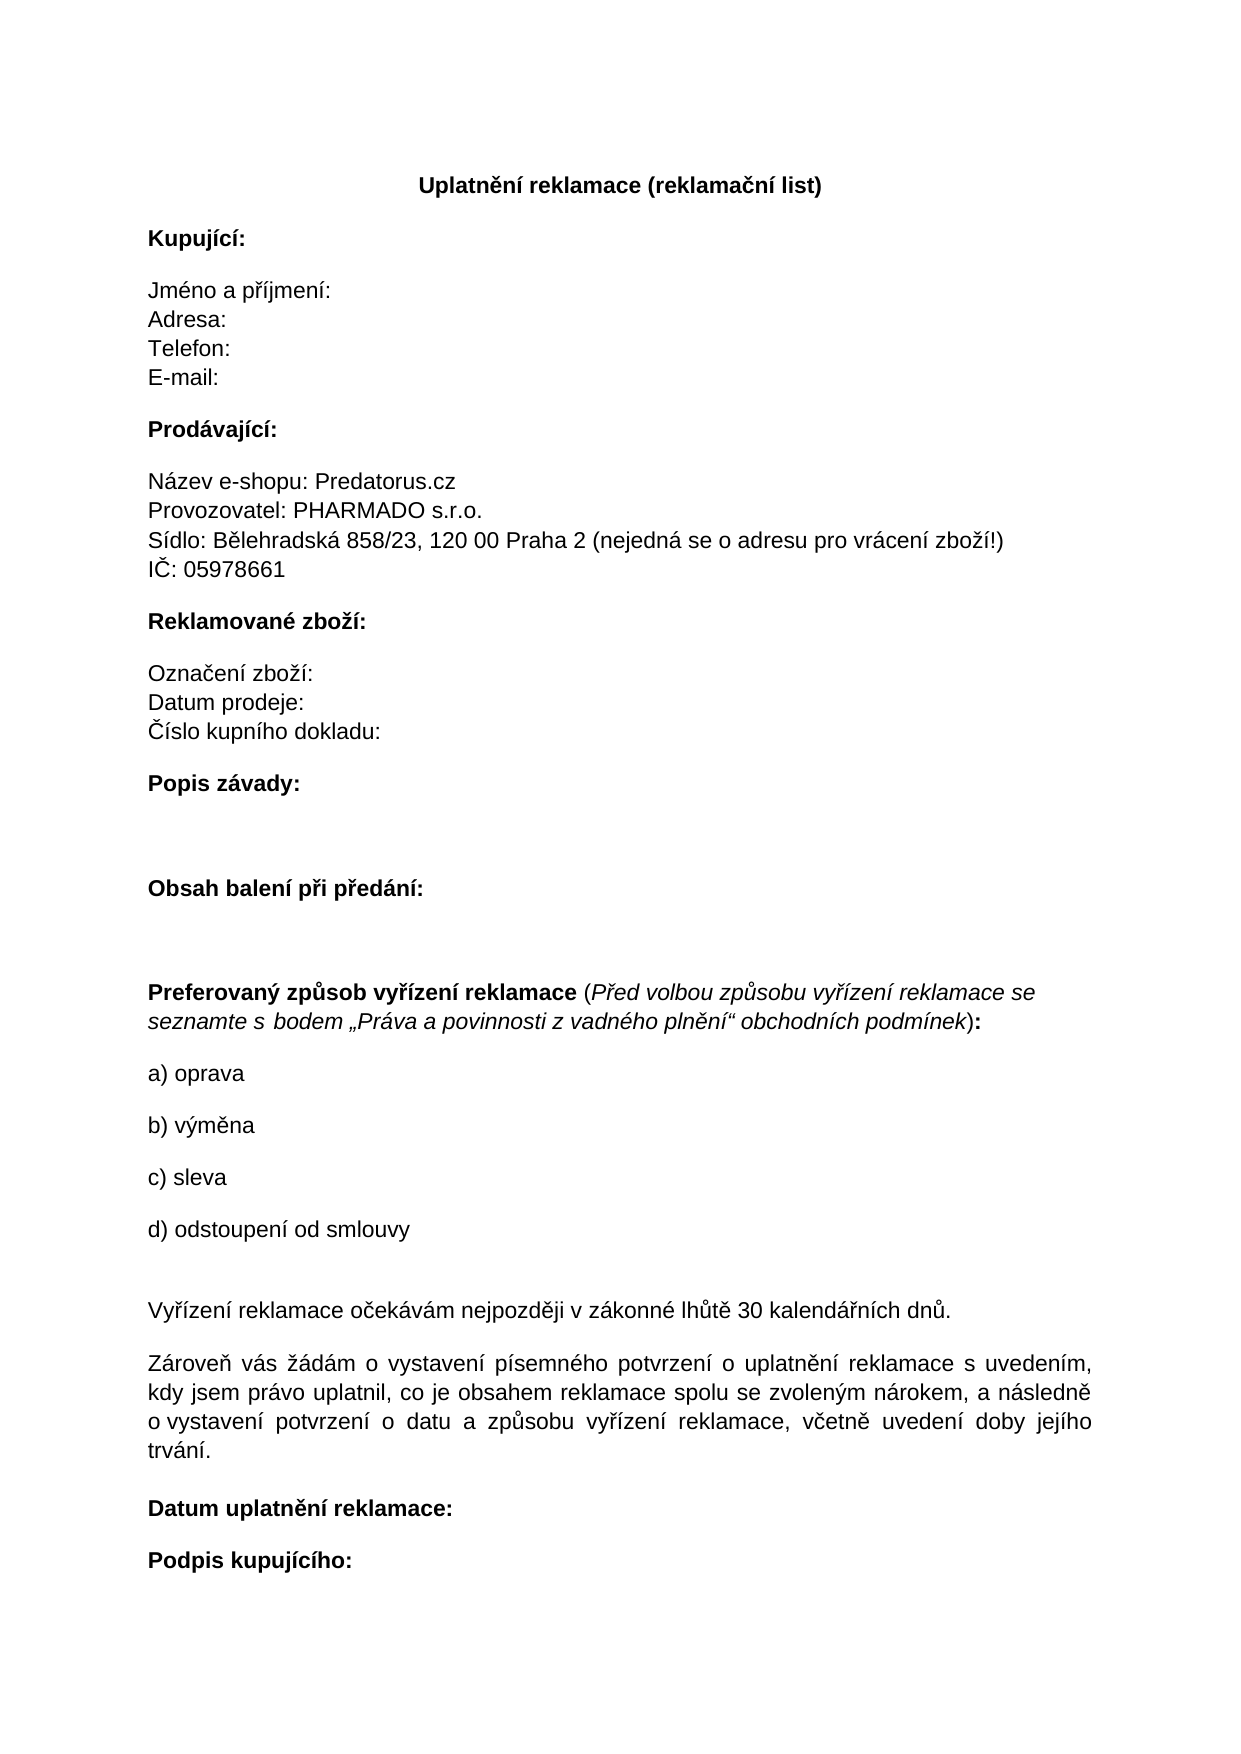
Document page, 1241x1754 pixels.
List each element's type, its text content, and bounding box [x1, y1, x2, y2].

text a) oprava [148, 1058, 1093, 1087]
text c) sleva [148, 1162, 1093, 1191]
text Kupující: [148, 223, 1093, 252]
text b) výměna [148, 1110, 1093, 1139]
text Preferovaný způsob vyřízení reklamace (Před volbou způsobu vyřízení reklamace se seznamte s bodem „Práva a povinnosti z vadného plnění“ obchodních podmínek): [148, 977, 1093, 1035]
text Zároveň vás žádám o vystavení písemného potvrzení o uplatnění reklamace s uvedením, kdy jsem právo uplatnil, co je obsahem reklamace spolu se zvoleným nárokem, a následně o vystavení potvrzení o datu a způsobu vyřízení reklamace, včetně uvedení doby jejího trvání. Datum uplatnění reklamace: [148, 1348, 1093, 1523]
text Uplatnění reklamace (reklamační list) [148, 171, 1093, 200]
text Název e-shopu: Predatorus.cz Provozovatel: PHARMADO s.r.o. Sídlo: Bělehradská 858/23, 120 00 Praha 2 (nejedná se o adresu pro vrácení zboží!) IČ: 05978661 [148, 466, 1093, 583]
text Prodávající: [148, 414, 1093, 443]
text Popis závady: [148, 768, 1093, 798]
text Podpis kupujícího: [148, 1546, 1093, 1604]
text Vyřízení reklamace očekávám nejpozději v zákonné lhůtě 30 kalendářních dnů. [148, 1296, 1093, 1325]
text Jméno a příjmení: Adresa: Telefon: E-mail: [148, 275, 1093, 391]
text Reklamované zboží: [148, 606, 1093, 635]
text Označení zboží: Datum prodeje: Číslo kupního dokladu: [148, 658, 1093, 746]
text d) odstoupení od smlouvy [148, 1214, 1093, 1273]
text Obsah balení při předání: [148, 873, 1093, 902]
